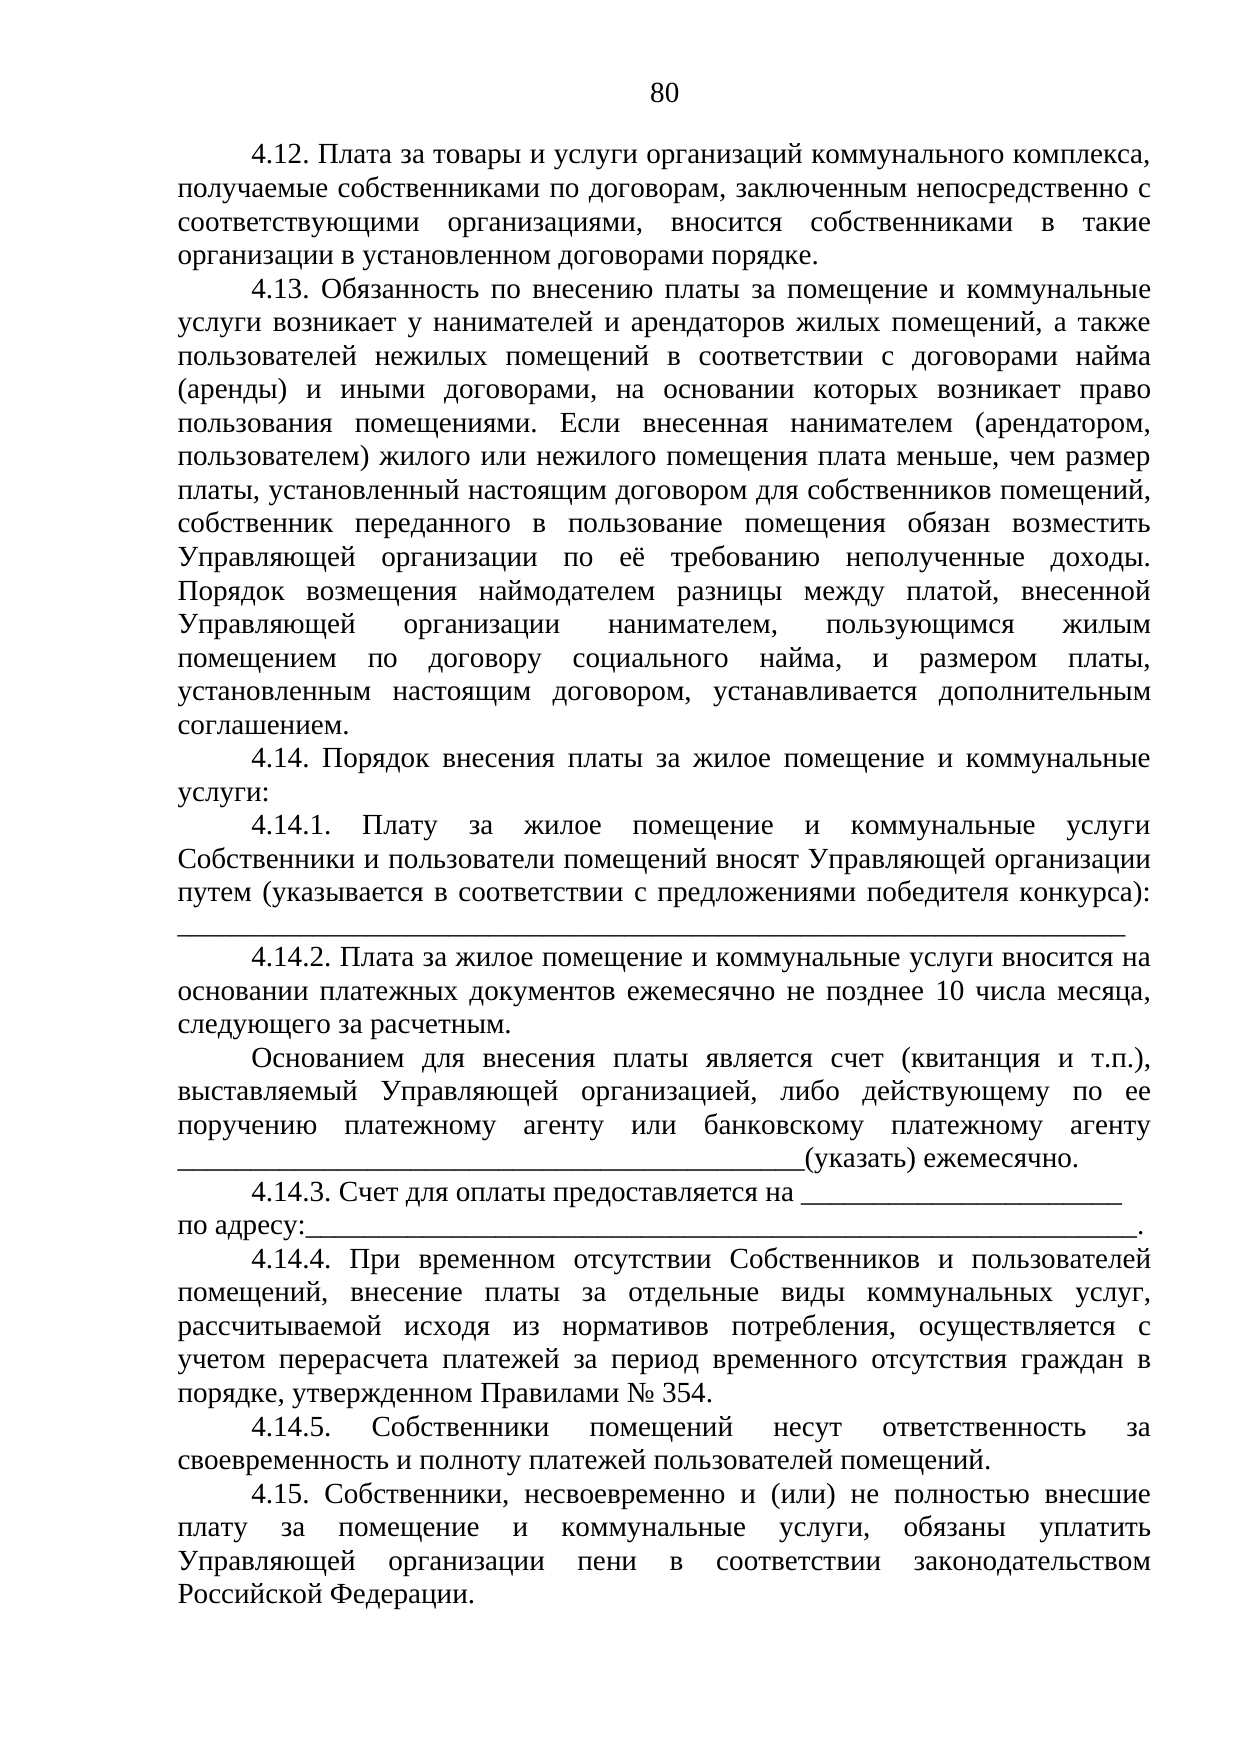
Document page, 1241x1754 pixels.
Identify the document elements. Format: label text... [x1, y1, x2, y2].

text 4.14.1. Плату за жилое помещение и коммунальные услуги Собственники и пользователи помещений вносят Управляющей организации путем (указывается в соответствии с предложениями победителя конкурса): ______________________________________________________________________ [177, 807, 1152, 939]
text 4.13. Обязанность по внесению платы за помещение и коммунальные услуги возникает у нанимателей и арендаторов жилых помещений, а также пользователей нежилых помещений в соответствии с договорами найма (аренды) и иными договорами, на основании которых возникает право пользования помещениями. Если внесенная нанимателем (арендатором, пользователем) жилого или нежилого помещения плата меньше, чем размер платы, установленный настоящим договором для собственников помещений, собственник переданного в пользование помещения обязан возместить Управляющей организации по её требованию неполученные доходы. Порядок возмещения наймодателем разницы между платой, внесенной Управляющей организации нанимателем, пользующимся жилым помещением по договору социального найма, и размером платы, установленным настоящим договором, устанавливается дополнительным соглашением. [177, 271, 1152, 740]
text 4.14.4. При временном отсутствии Собственников и пользователей помещений, внесение платы за отдельные виды коммунальных услуг, рассчитываемой исходя из нормативов потребления, осуществляется с учетом перерасчета платежей за период временного отсутствия граждан в порядке, утвержденном Правилами № 354. [177, 1241, 1152, 1409]
text Основанием для внесения платы является счет (квитанция и т.п.), выставляемый Управляющей организацией, либо действующему по ее поручению платежному агенту или банковскому платежному агенту ___________________________________________(указать) ежемесячно. [177, 1040, 1152, 1174]
text 4.15. Собственники, несвоевременно и (или) не полностью внесшие плату за помещение и коммунальные услуги, обязаны уплатить Управляющей организации пени в соответствии законодательством Российской Федерации. [177, 1476, 1152, 1610]
text 4.14.3. Счет для оплаты предоставляется на ______________________ [177, 1174, 1152, 1207]
text 4.14. Порядок внесения платы за жилое помещение и коммунальные услуги: [177, 740, 1152, 807]
text по адресу:_________________________________________________________. [177, 1207, 1152, 1241]
text 4.12. Плата за товары и услуги организаций коммунального комплекса, получаемые собственниками по договорам, заключенным непосредственно с соответствующими организациями, вносится собственниками в такие организации в установленном договорами порядке. [177, 137, 1152, 271]
text 4.14.5. Собственники помещений несут ответственность за своевременность и полноту платежей пользователей помещений. [177, 1409, 1152, 1476]
text 4.14.2. Плата за жилое помещение и коммунальные услуги вносится на основании платежных документов ежемесячно не позднее 10 числа месяца, следующего за расчетным. [177, 939, 1152, 1040]
